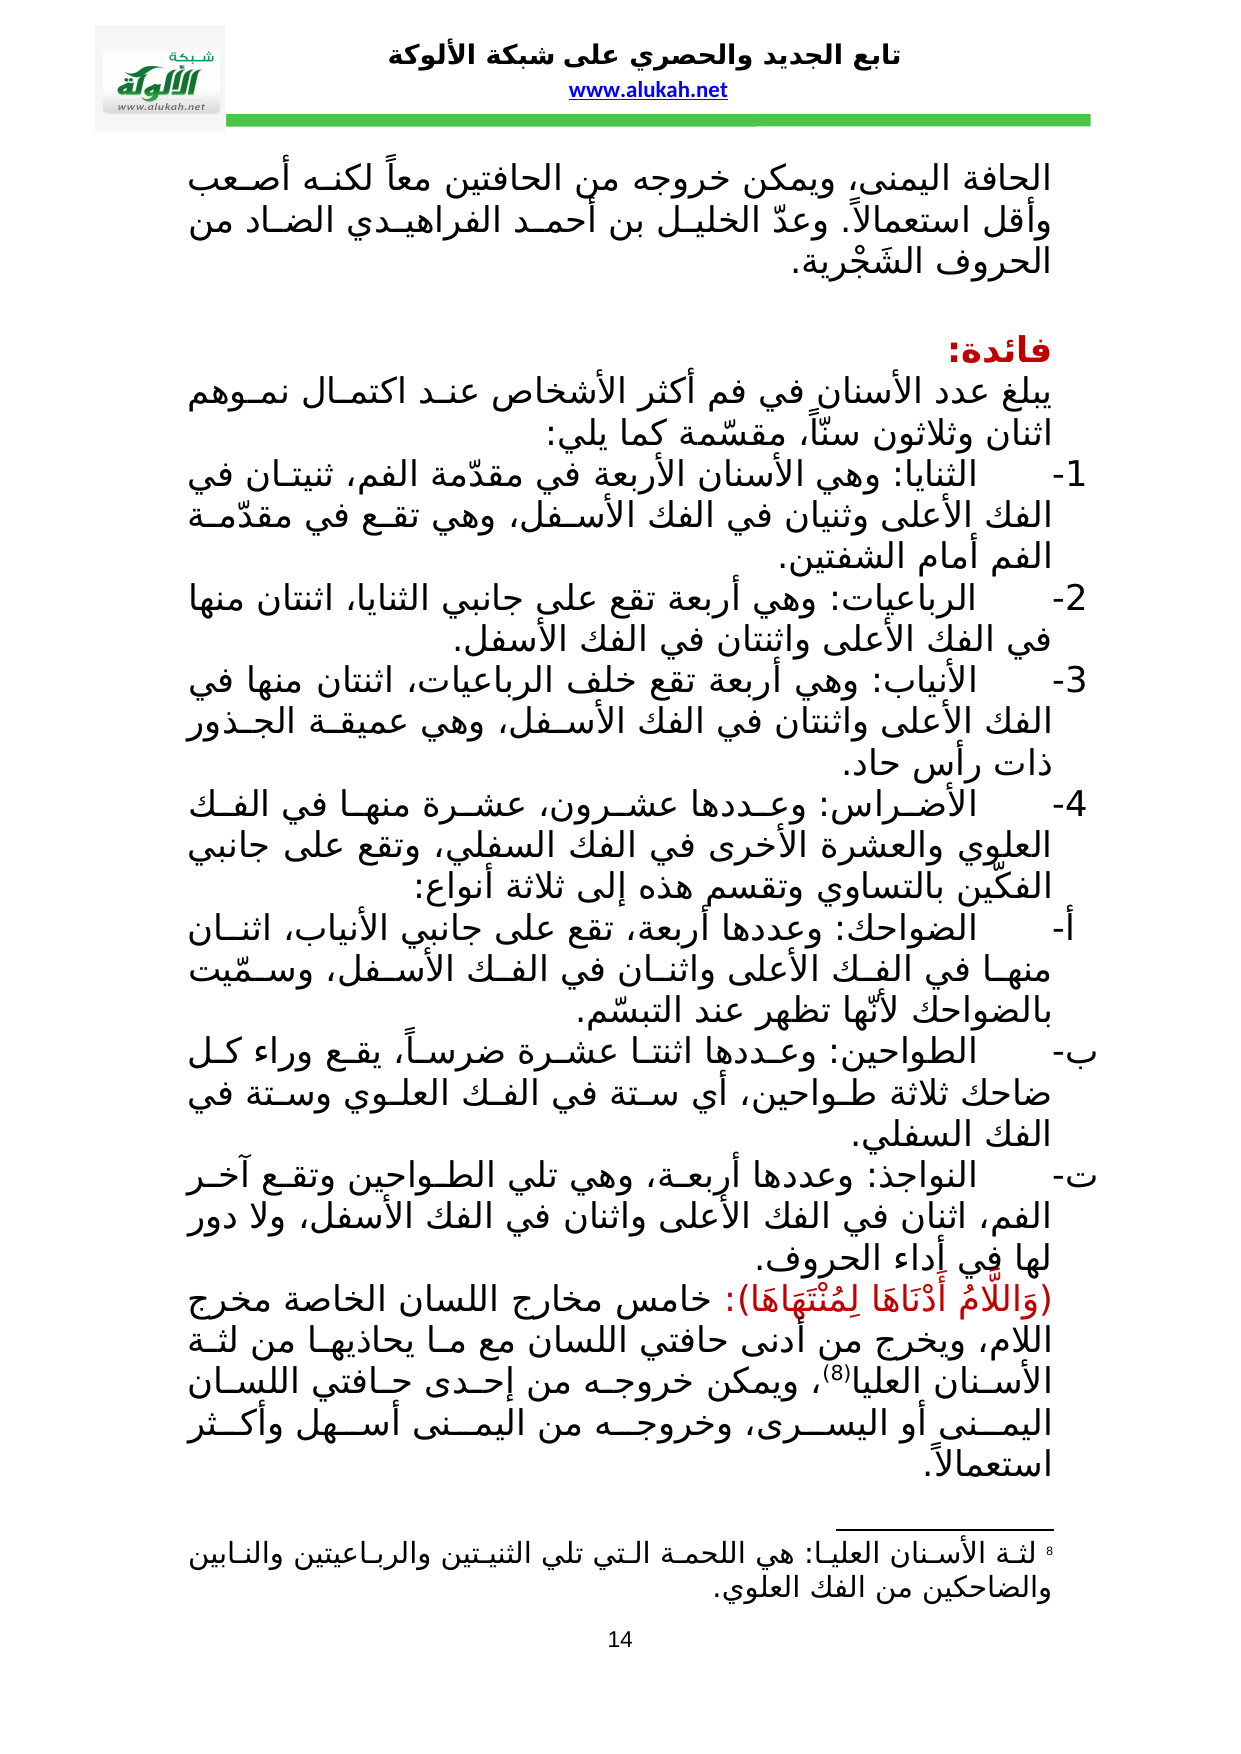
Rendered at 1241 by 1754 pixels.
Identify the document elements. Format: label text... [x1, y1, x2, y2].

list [187, 158, 1053, 282]
list (وَاللَّامُ أَدْنَاهَا لِمُنْتَهَاهَا): خامس مخارج اللسان الخاصة مخرج اللام، ويخرج من أدنى حافتي اللسان مع ما يحاذيها من لثة الأسنان العليا()، ويمكن خروجه من إحدى حافتي اللسان اليمنى أو اليسرى، وخروجه من اليمنى أسهل وأكثر استعمالاً. [187, 1278, 1053, 1485]
list يبلغ عدد الأسنان في فم أكثر الأشخاص عند اكتمال نموهم اثنان وثلاثون سنّاً، مقسّمة كما يلي: [187, 371, 1053, 453]
list الثنايا: وهي الأسنان الأربعة في مقدّمة الفم، ثنيتان في الفك الأعلى وثنيان في الفك الأسفل، وهي تقع في مقدّمة الفم أمام الشفتين. [187, 453, 1053, 577]
list فائدة: [187, 330, 1053, 371]
list الضواحك: وعددها أربعة، تقع على جانبي الأنياب، اثنان منها في الفك الأعلى واثنان في الفك الأسفل، وسمّيت بالضواحك لأنّها تظهر عند التبسّم. [187, 907, 1053, 1031]
list النواجذ: وعددها أربعة، وهي تلي الطواحين وتقع آخر الفم، اثنان في الفك الأعلى واثنان في الفك الأسفل، ولا دور لها في أداء الحروف. [187, 1155, 1053, 1278]
list الرباعيات: وهي أربعة تقع على جانبي الثنايا، اثنتان منها في الفك الأعلى واثنتان في الفك الأسفل. [187, 577, 1053, 660]
list الطواحين: وعددها اثنتا عشرة ضرساً، يقع وراء كل ضاحك ثلاثة طواحين، أي ستة في الفك العلوي وستة في الفك السفلي. [187, 1031, 1053, 1155]
list الأضراس: وعددها عشرون، عشرة منها في الفك العلوي والعشرة الأخرى في الفك السفلي، وتقع على جانبي الفكّين بالتساوي وتقسم هذه إلى ثلاثة أنواع: [187, 783, 1053, 907]
list الأنياب: وهي أربعة تقع خلف الرباعيات، اثنتان منها في الفك الأعلى واثنتان في الفك الأسفل، وهي عميقة الجذور ذات رأس حاد. [187, 660, 1053, 783]
